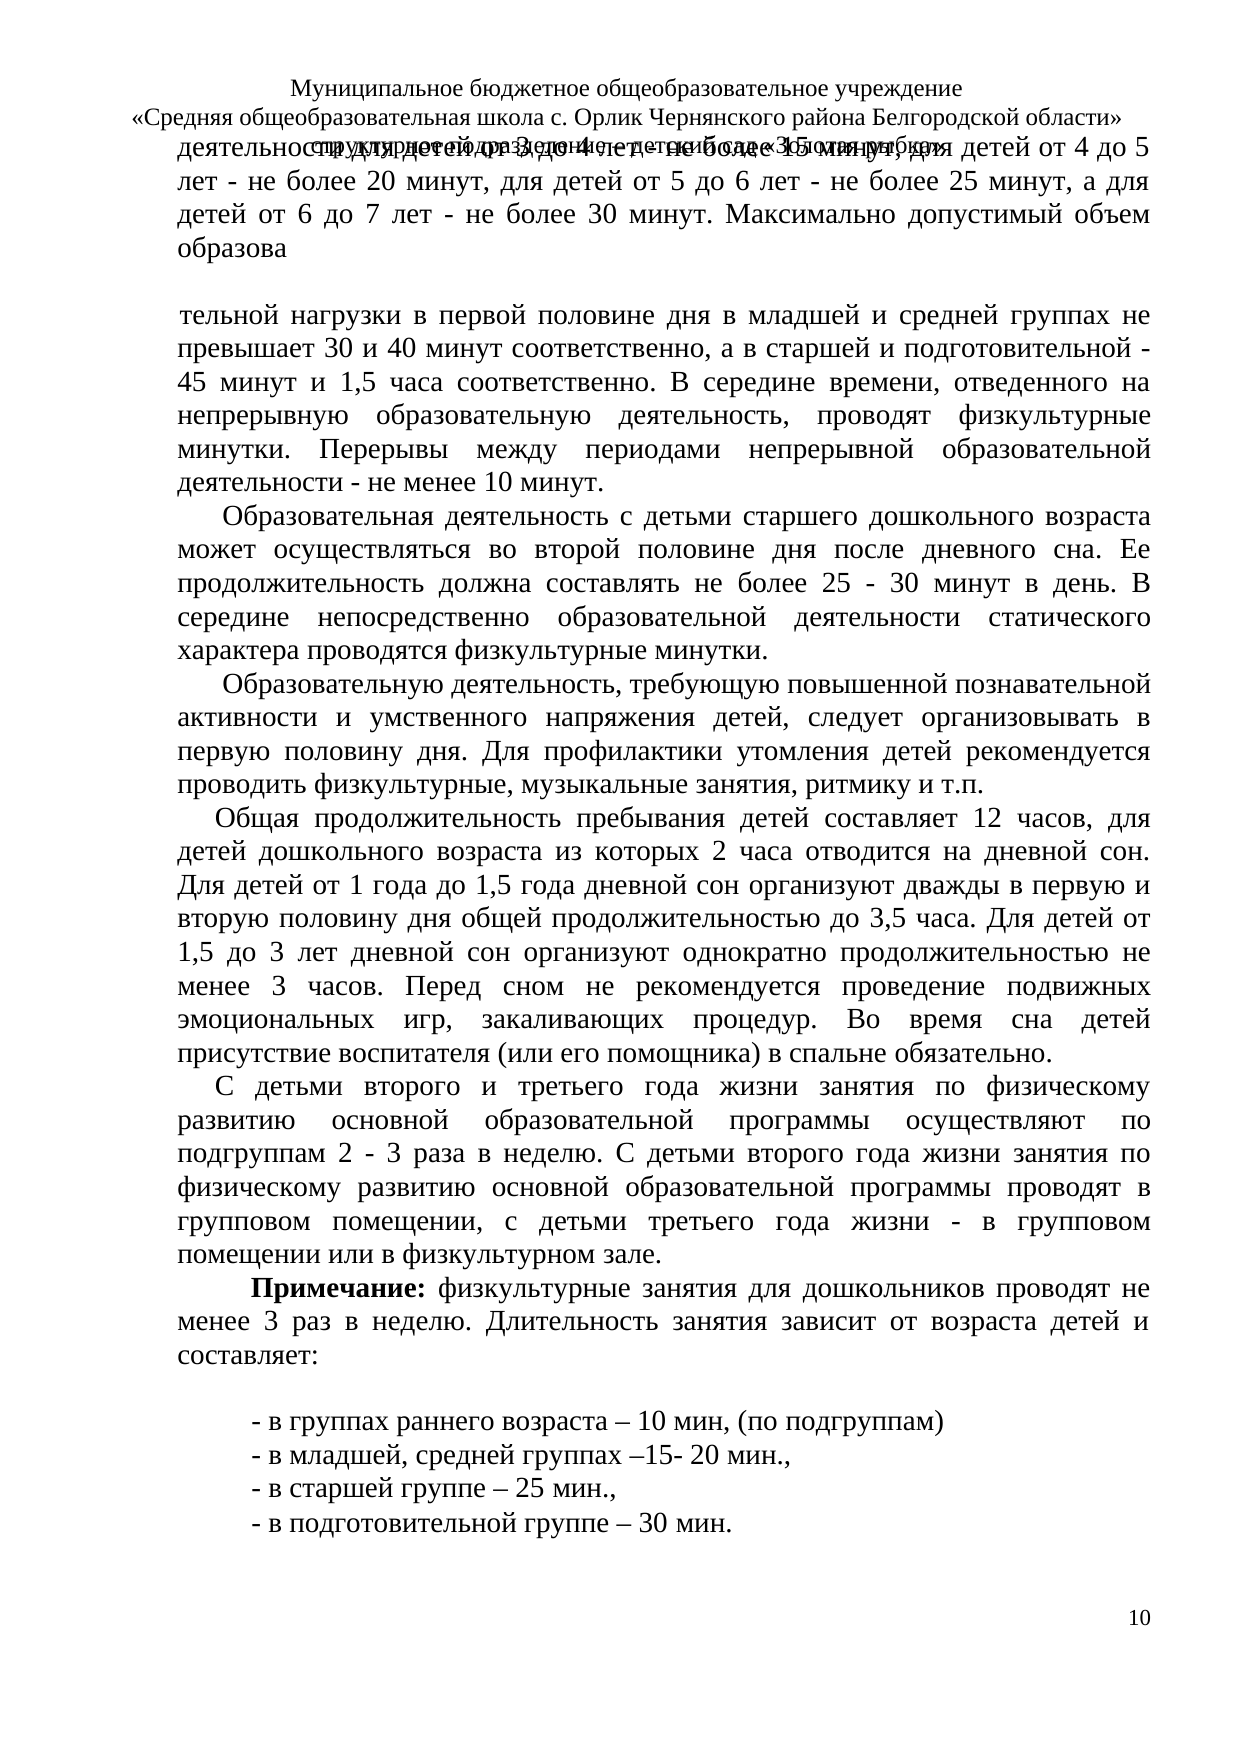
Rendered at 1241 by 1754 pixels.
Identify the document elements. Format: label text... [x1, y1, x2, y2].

text Образовательную деятельность, требующую повышенной познавательной активности и умственного напряжения детей, следует организовывать в первую половину дня. Для профилактики утомления детей рекомендуется проводить физкультурные, музыкальные занятия, ритмику и т.п. [177, 666, 1152, 800]
list в старшей группе – 25 мин., [251, 1471, 1163, 1505]
text Общая продолжительность пребывания детей составляет 12 часов, для детей дошкольного возраста из которых 2 часа отводится на дневной сон. Для детей от 1 года до 1,5 года дневной сон организуют дважды в первую и вторую половину дня общей продолжительностью до 3,5 часа. Для детей от 1,5 до 3 лет дневной сон организуют однократно продолжительностью не менее 3 часов. Перед сном не рекомендуется проведение подвижных эмоциональных игр, закаливающих процедур. Во время сна детей присутствие воспитателя (или его помощника) в спальне обязательно. [177, 800, 1152, 1068]
text С детьми второго и третьего года жизни занятия по физическому развитию основной образовательной программы осуществляют по подгруппам 2 - 3 раза в неделю. С детьми второго года жизни занятия по физическому развитию основной образовательной программы проводят в групповом помещении, с детьми третьего года жизни - в групповом помещении или в физкультурном зале. [177, 1068, 1152, 1270]
list в группах раннего возраста – 10 мин, (по подгруппам) [251, 1404, 1163, 1438]
text Образовательная деятельность с детьми старшего дошкольного возраста может осуществляться во второй половине дня после дневного сна. Ее продолжительность должна составлять не более 25 - 30 минут в день. В середине непосредственно образовательной деятельности статического характера проводятся физкультурные минутки. [177, 498, 1152, 666]
list в подготовительной группе – 30 мин. [251, 1505, 1163, 1538]
text тельной нагрузки в первой половине дня в младшей и средней группах не превышает 30 и 40 минут соответственно, а в старшей и подготовительной - 45 минут и 1,5 часа соответственно. В середине времени, отведенного на непрерывную образовательную деятельность, проводят физкультурные минутки. Перерывы между периодами непрерывной образовательной деятельности - не менее 10 минут. [177, 297, 1152, 498]
list в младшей, средней группах –15- 20 мин., [251, 1438, 1163, 1471]
text Примечание: физкультурные занятия для дошкольников проводят не менее 3 раз в неделю. Длительность занятия зависит от возраста детей и составляет: [177, 1270, 1151, 1370]
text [177, 129, 1152, 263]
